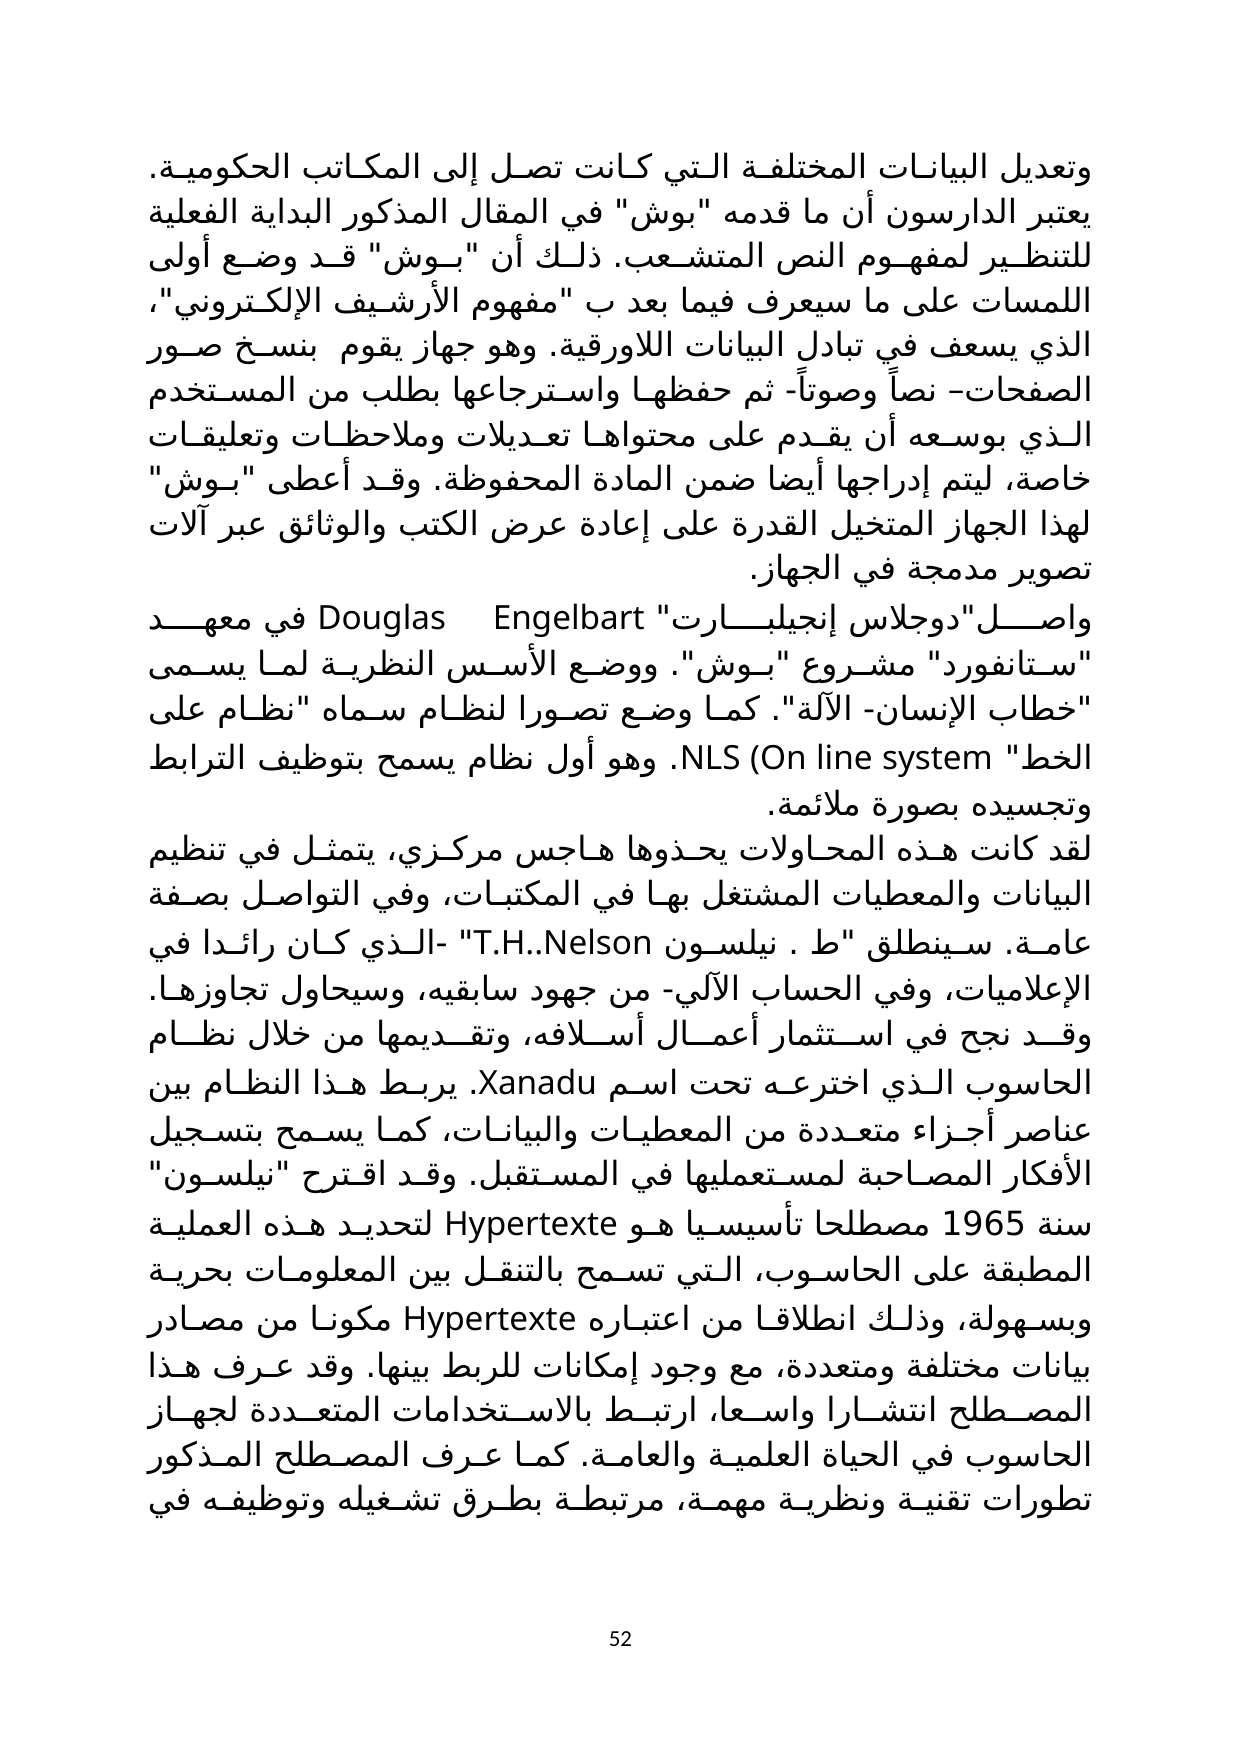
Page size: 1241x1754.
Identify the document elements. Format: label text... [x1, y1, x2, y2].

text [148, 148, 1093, 588]
text واصل"دوجلاس إنجيلبارت" Douglas Engelbart في معهد "ستانفورد" مشروع "بوش". ووضع الأسس النظرية لما يسمى "خطاب الإنسان- الآلة". كما وضع تصورا لنظام سماه "نظام على الخط" NLS (On line system. وهو أول نظام يسمح بتوظيف الترابط وتجسيده بصورة ملائمة. [148, 593, 1093, 824]
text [148, 829, 1093, 1519]
